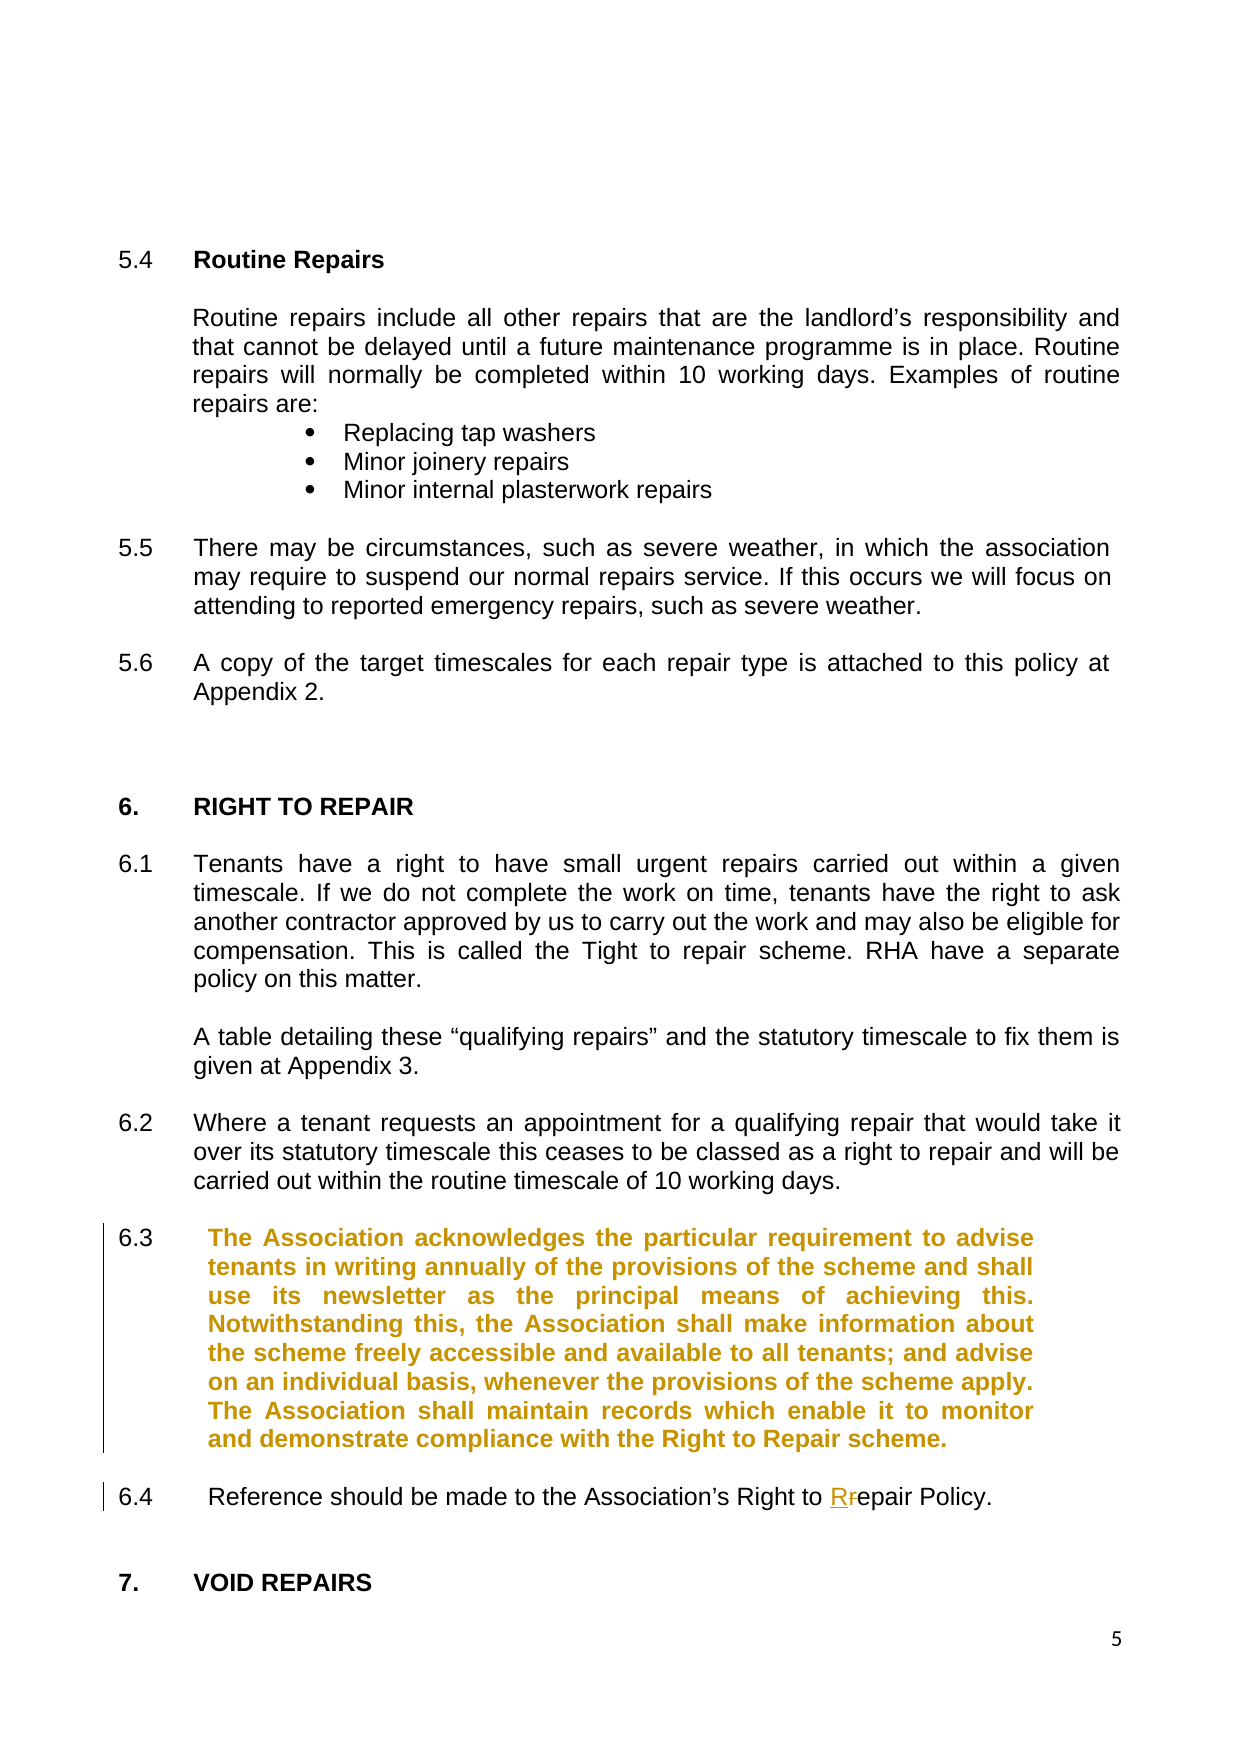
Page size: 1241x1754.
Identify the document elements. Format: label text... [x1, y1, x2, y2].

text 6.4 Reference should be made to the Association’s Right to epair Policy. [118, 1482, 1035, 1511]
text Routine repairs include all other repairs that are the landlord’s responsibility and that cannot be delayed until a future maintenance programme is in place. Routine repairs will normally be completed within 10 working days. Examples of routine repairs are: [192, 303, 1122, 418]
text 6.3 The Association acknowledges the particular requirement to advise tenants in writing annually of the provisions of the scheme and shall use its newsletter as the principal means of achieving this. Notwithstanding this, the Association shall make information about the scheme freely accessible and available to all tenants; and advise on an individual basis, whenever the provisions of the scheme apply. The Association shall maintain records which enable it to monitor and demonstrate compliance with the Right to Repair scheme. [118, 1223, 1035, 1453]
list 5.5 There may be circumstances, such as severe weather, in which the association may require to suspend our normal repairs service. If this occurs we will focus on attending to reported emergency repairs, such as severe weather. [118, 533, 1122, 619]
list 6.2 Where a tenant requests an appointment for a qualifying repair that would take it over its statutory timescale this ceases to be classed as a right to repair and will be carried out within the routine timescale of 10 working days. [118, 1108, 1122, 1194]
list 6. RIGHT TO REPAIR [118, 792, 1122, 821]
list Minor internal plasterwork repairs [306, 476, 1122, 504]
list 6.1 Tenants have a right to have small urgent repairs carried out within a given timescale. If we do not complete the work on time, tenants have the right to ask another contractor approved by us to carry out the work and may also be eligible for compensation. This is called the Tight to repair scheme. RHA have a separate policy on this matter. [118, 849, 1122, 993]
list Replacing tap washers [306, 418, 1122, 447]
text 5.4 Routine Repairs [118, 245, 1122, 274]
list A table detailing these “qualifying repairs” and the statutory timescale to fix them is given at Appendix 3. [193, 1022, 1122, 1079]
list 5.6 A copy of the target timescales for each repair type is attached to this policy at Appendix 2. [118, 648, 1122, 706]
text 7. VOID REPAIRS [118, 1568, 1122, 1597]
list Minor joinery repairs [306, 447, 1122, 476]
